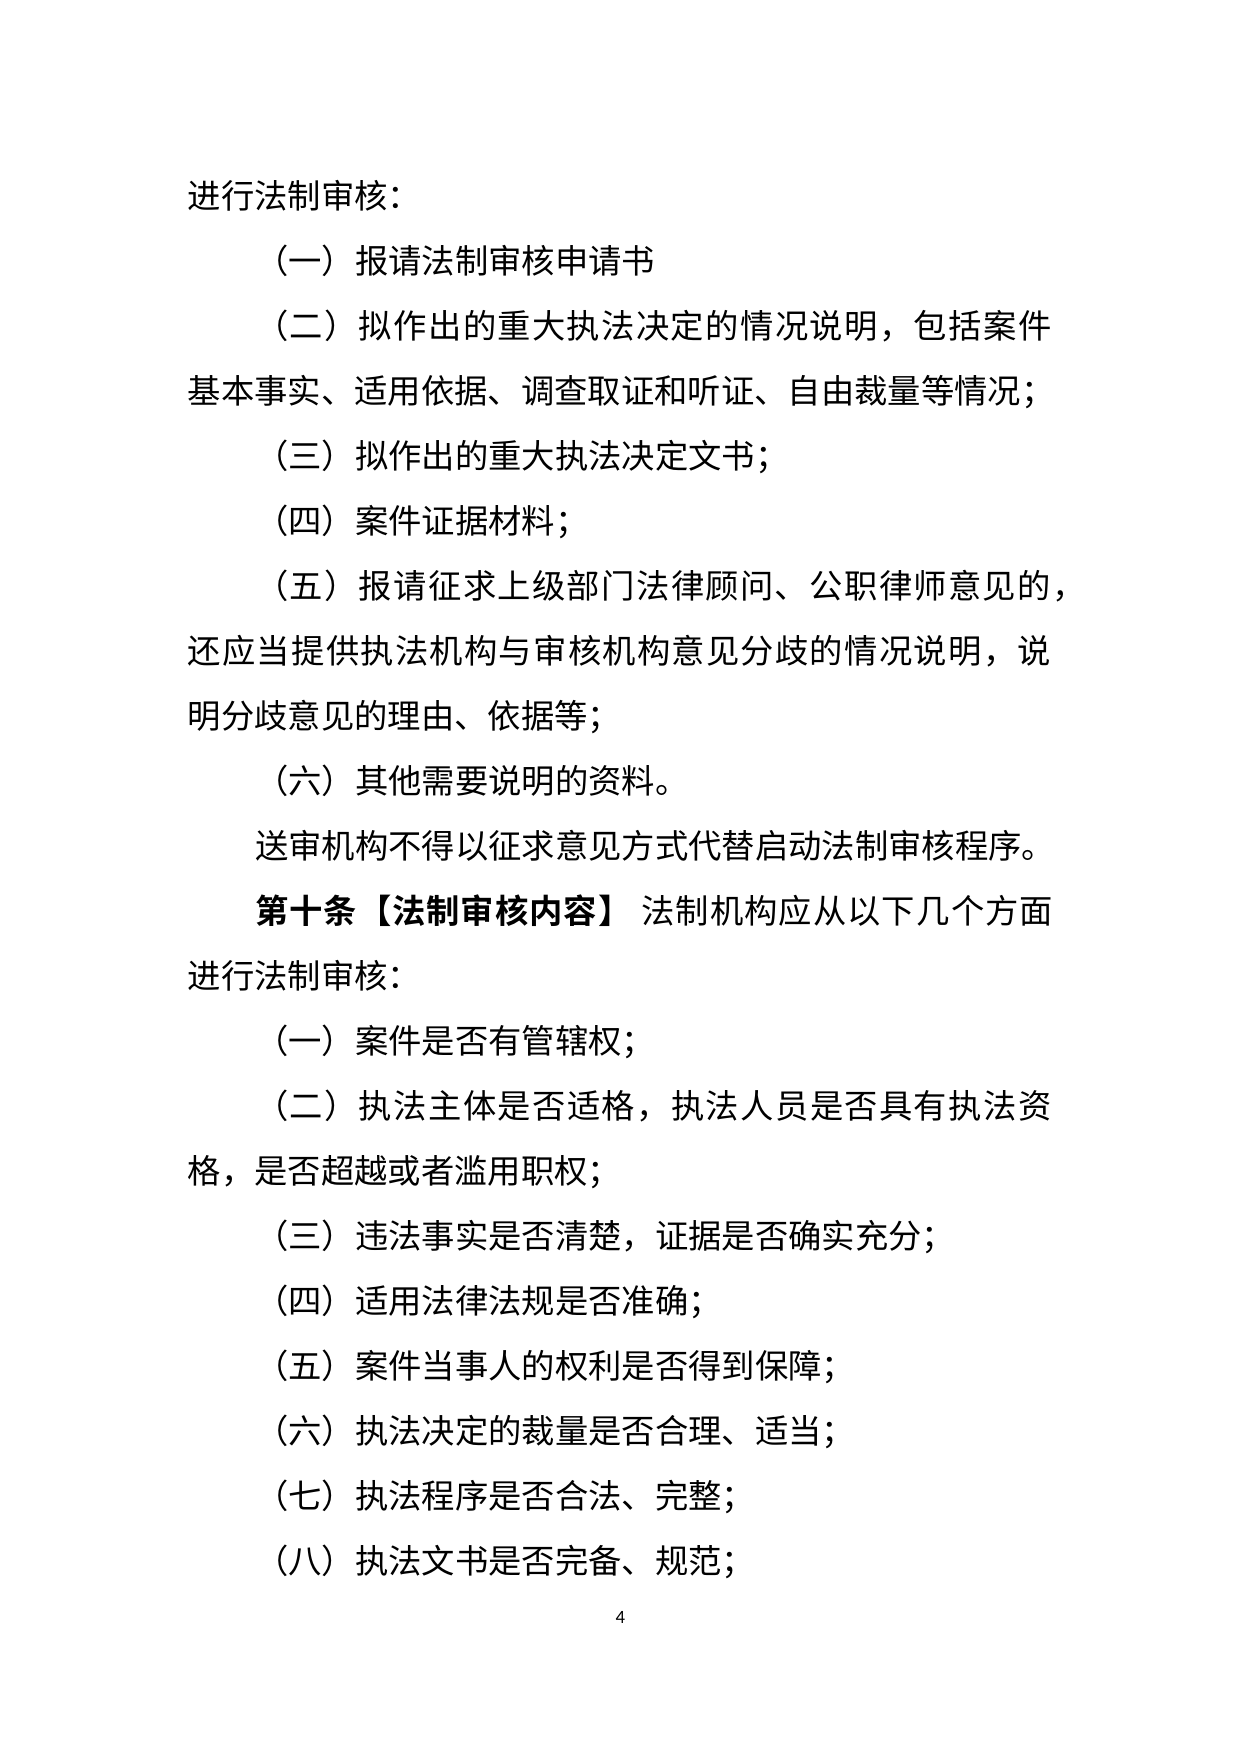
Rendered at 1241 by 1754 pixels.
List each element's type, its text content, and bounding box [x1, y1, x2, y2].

text （三）拟作出的重大执法决定文书； [187, 422, 1053, 487]
text 第十条【法制审核内容】 法制机构应从以下几个方面进行法制审核： [187, 877, 1053, 1007]
text （四）案件证据材料； [187, 487, 1053, 552]
text （二）拟作出的重大执法决定的情况说明，包括案件基本事实、适用依据、调查取证和听证、自由裁量等情况； [187, 292, 1053, 422]
text （四）适用法律法规是否准确； [187, 1267, 1053, 1332]
text （六）其他需要说明的资料。 [187, 747, 1053, 812]
text （一）报请法制审核申请书 [187, 227, 1053, 292]
text （七）执法程序是否合法、完整； [187, 1462, 1053, 1527]
text 送审机构不得以征求意见方式代替启动法制审核程序。 [187, 812, 1053, 877]
text （一）案件是否有管辖权； [187, 1007, 1053, 1072]
text （二）执法主体是否适格，执法人员是否具有执法资格，是否超越或者滥用职权； [187, 1072, 1053, 1202]
text （五）案件当事人的权利是否得到保障； [187, 1332, 1053, 1397]
text （五）报请征求上级部门法律顾问、公职律师意见的，还应当提供执法机构与审核机构意见分歧的情况说明，说明分歧意见的理由、依据等； [187, 552, 1053, 747]
text （三）违法事实是否清楚，证据是否确实充分； [187, 1202, 1053, 1267]
text （六）执法决定的裁量是否合理、适当； [187, 1397, 1053, 1462]
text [187, 162, 1053, 227]
text （八）执法文书是否完备、规范； [187, 1527, 1053, 1592]
